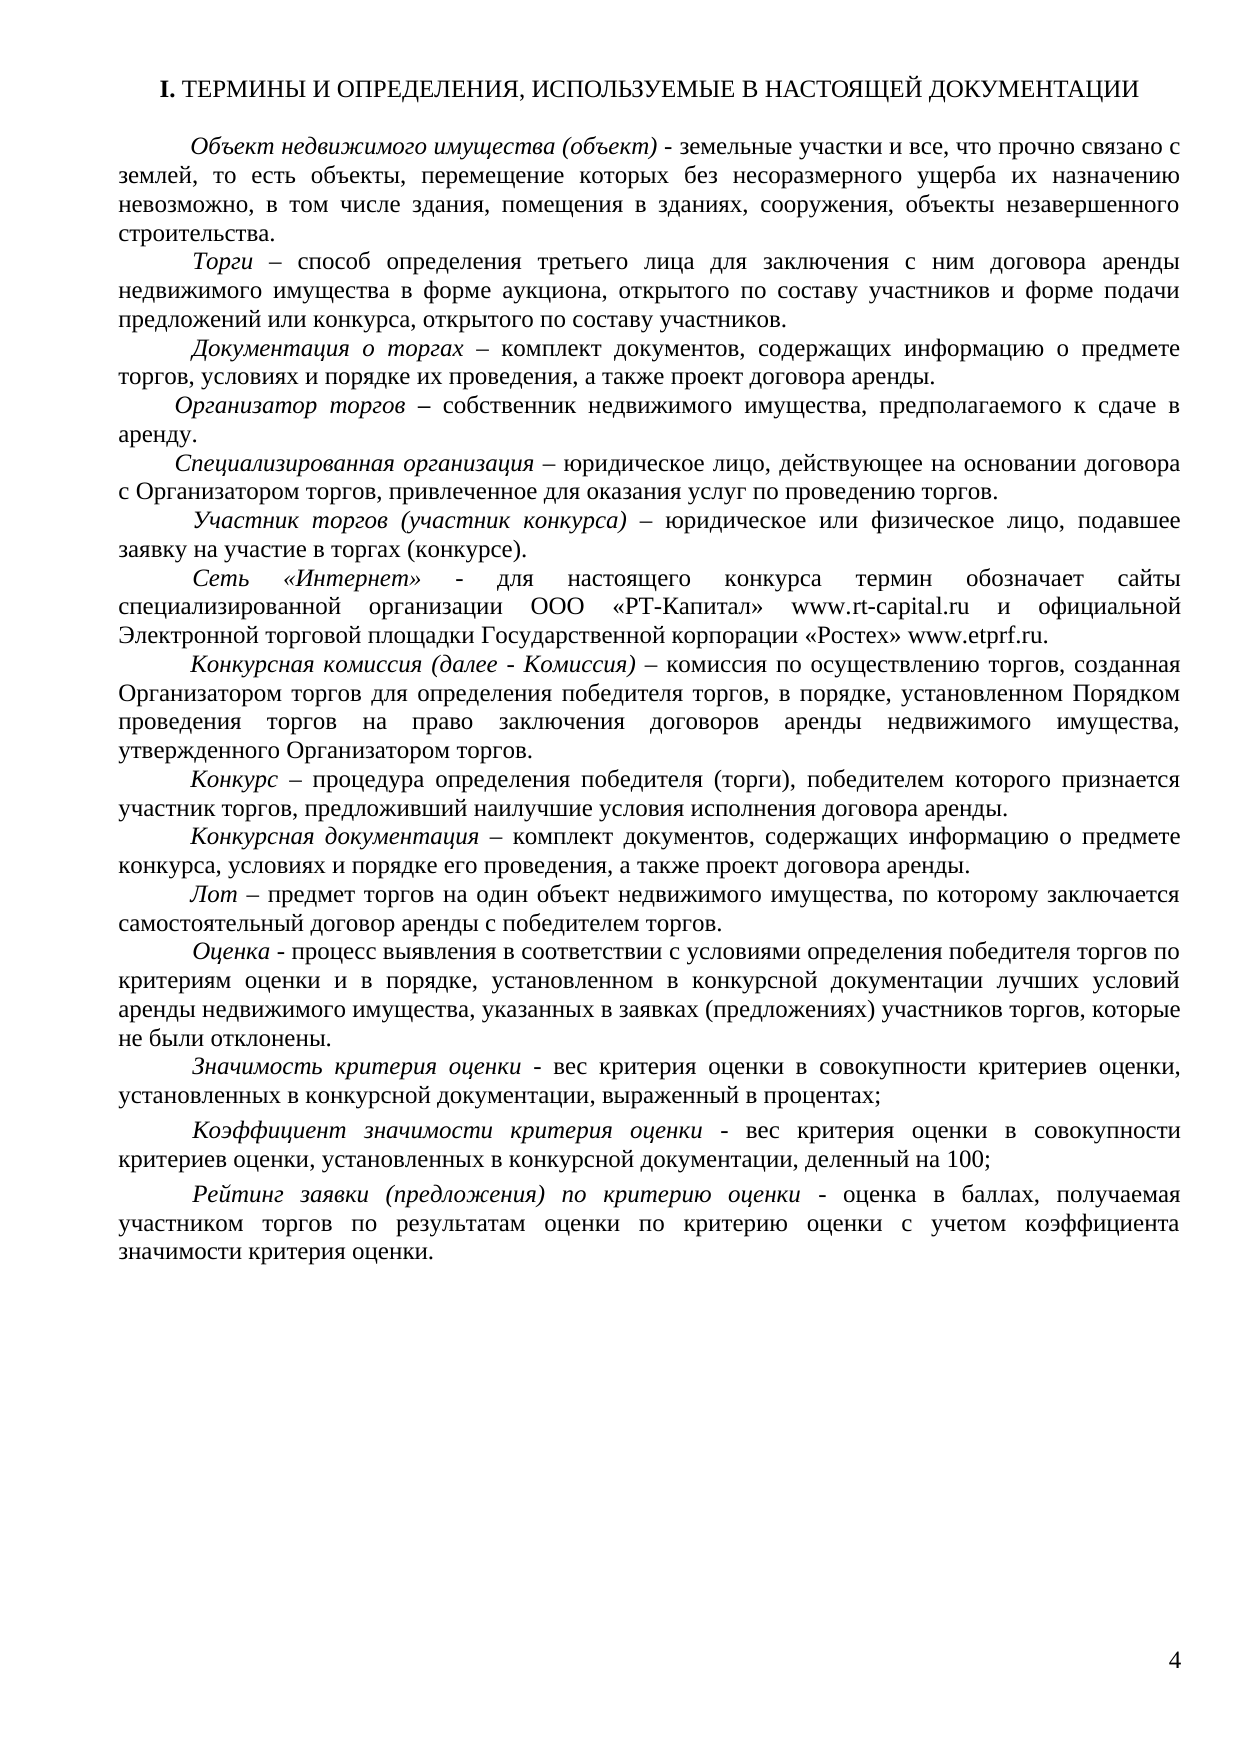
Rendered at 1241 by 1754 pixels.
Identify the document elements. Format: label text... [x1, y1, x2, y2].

text Сеть «Интернет» - для настоящего конкурса термин обозначает сайты специализированной организации ООО «РТ-Капитал» www.rt-capital.ru и официальной Электронной торговой площадки Государственной корпорации «Ростех» www.etprf.ru. [118, 563, 1181, 649]
text Организатор торгов – собственник недвижимого имущества, предполагаемого к сдаче в аренду. [118, 390, 1181, 448]
text Значимость критерия оценки - вес критерия оценки в совокупности критериев оценки, установленных в конкурсной документации, выраженный в процентах; [118, 1051, 1181, 1109]
text Конкурсная комиссия (далее - Комиссия) – комиссия по осуществлению торгов, созданная Организатором торгов для определения победителя торгов, в порядке, установленном Порядком проведения торгов на право заключения договоров аренды недвижимого имущества, утвержденного Организатором торгов. [118, 649, 1181, 764]
text Специализированная организация – юридическое лицо, действующее на основании договора с Организатором торгов, привлеченное для оказания услуг по проведению торгов. [118, 448, 1181, 505]
text Конкурсная документация – комплект документов, содержащих информацию о предмете конкурса, условиях и порядке его проведения, а также проект договора аренды. [118, 821, 1181, 879]
text I. Термины и определения, используемые в настоящей документации [118, 74, 1181, 103]
text Участник торгов (участник конкурса) – юридическое или физическое лицо, подавшее заявку на участие в торгах (конкурсе). [118, 505, 1181, 563]
text Торги – способ определения третьего лица для заключения с ним договора аренды недвижимого имущества в форме аукциона, открытого по составу участников и форме подачи предложений или конкурса, открытого по составу участников. [118, 246, 1181, 333]
text Коэффициент значимости критерия оценки - вес критерия оценки в совокупности критериев оценки, установленных в конкурсной документации, деленный на 100; [118, 1115, 1181, 1173]
text Документация о торгах – комплект документов, содержащих информацию о предмете торгов, условиях и порядке их проведения, а также проект договора аренды. [118, 333, 1181, 390]
text Рейтинг заявки (предложения) по критерию оценки - оценка в баллах, получаемая участником торгов по результатам оценки по критерию оценки с учетом коэффициента значимости критерия оценки. [118, 1179, 1181, 1265]
text Лот – предмет торгов на один объект недвижимого имущества, по которому заключается самостоятельный договор аренды с победителем торгов. [118, 879, 1181, 936]
text Оценка - процесс выявления в соответствии с условиями определения победителя торгов по критериям оценки и в порядке, установленном в конкурсной документации лучших условий аренды недвижимого имущества, указанных в заявках (предложениях) участников торгов, которые не были отклонены. [118, 936, 1181, 1051]
text Объект недвижимого имущества (объект) - земельные участки и все, что прочно связано с землей, то есть объекты, перемещение которых без несоразмерного ущерба их назначению невозможно, в том числе здания, помещения в зданиях, сооружения, объекты незавершенного строительства. [118, 131, 1181, 246]
text Конкурс – процедура определения победителя (торги), победителем которого признается участник торгов, предложивший наилучшие условия исполнения договора аренды. [118, 764, 1181, 821]
